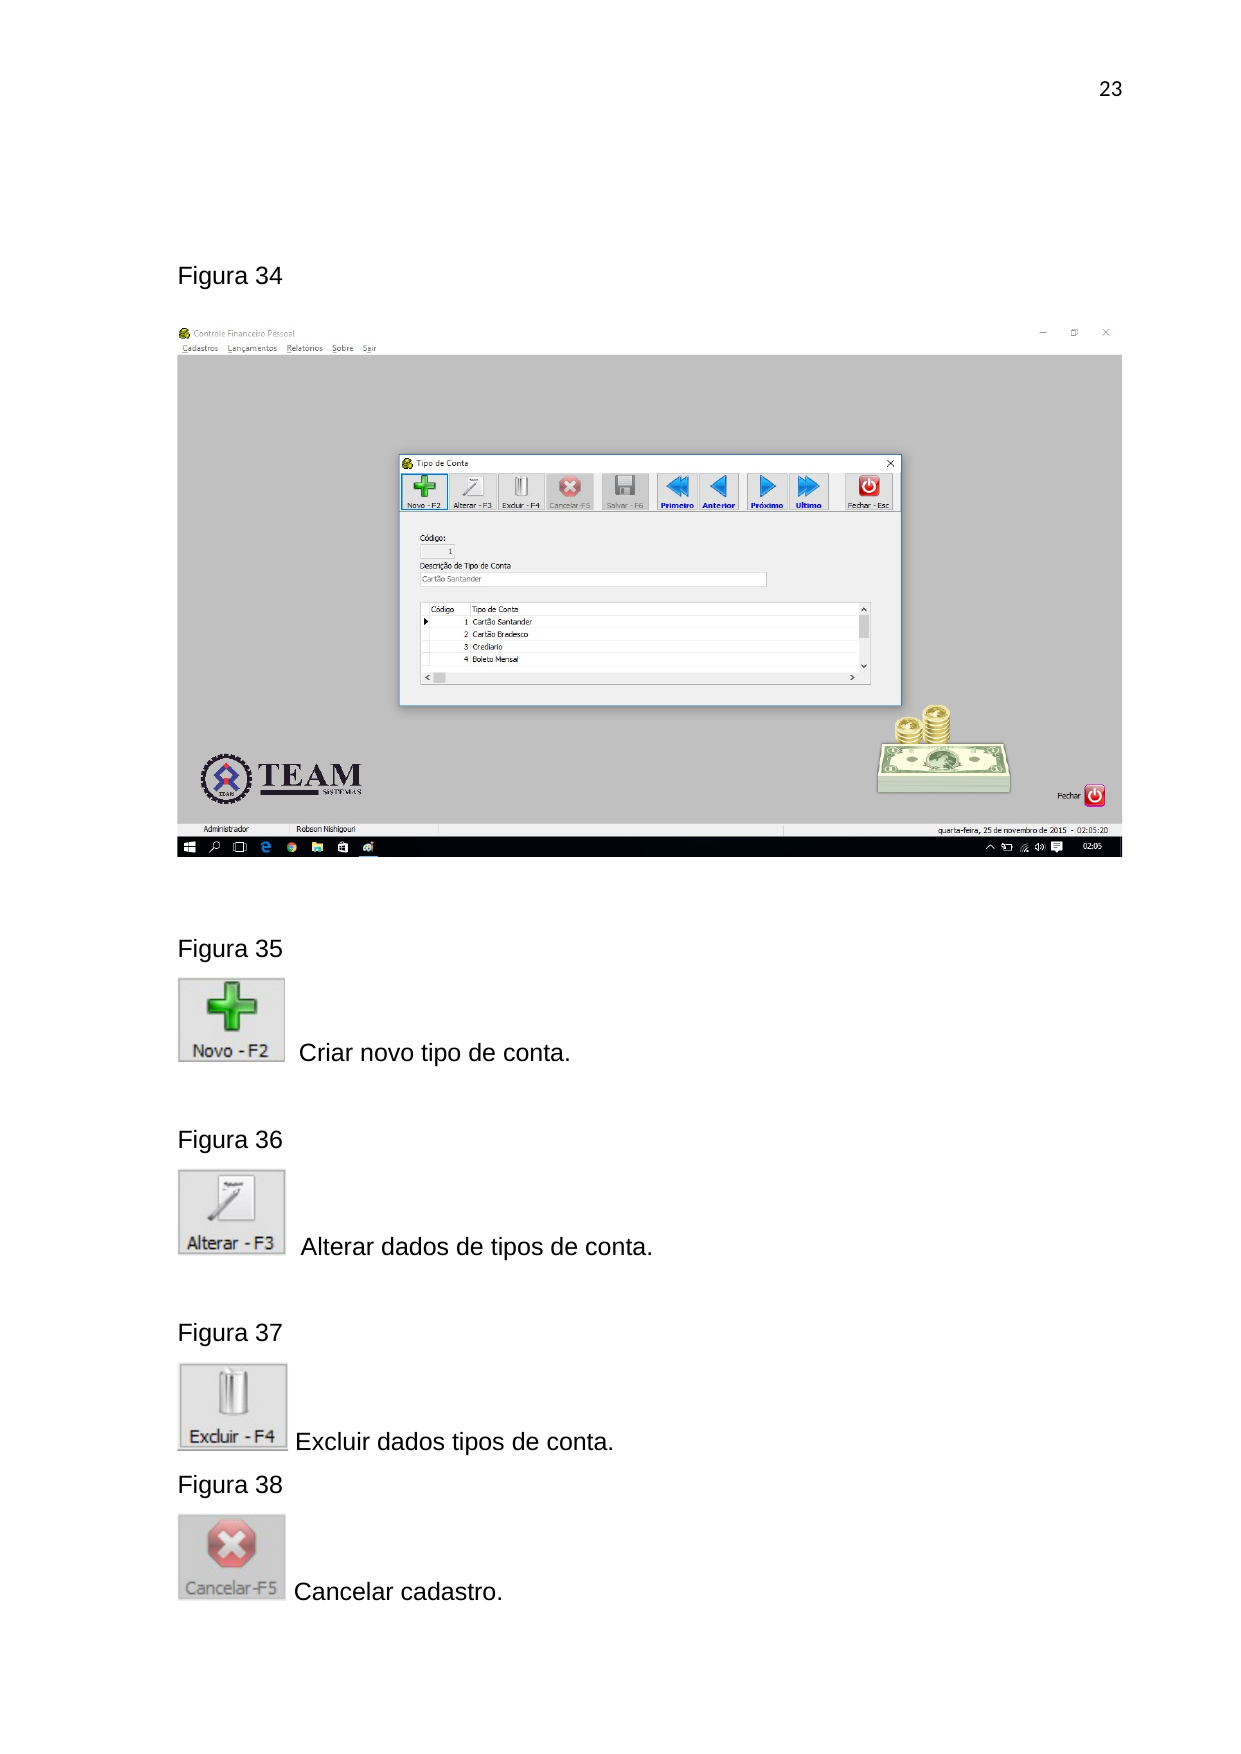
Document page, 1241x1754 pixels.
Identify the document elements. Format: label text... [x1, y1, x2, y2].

picture [177, 977, 285, 1062]
picture [177, 325, 1123, 857]
picture [177, 1167, 287, 1256]
picture [177, 1361, 289, 1451]
text Figura 34 [177, 261, 1122, 290]
text Cancelar cadastro. [177, 1513, 1122, 1606]
text Figura 36 [177, 1124, 1122, 1153]
text Figura 38 [177, 1470, 1122, 1499]
text Excluir dados tipos de conta. [177, 1361, 1122, 1456]
picture [177, 1513, 287, 1601]
text Figura 35 [177, 934, 1122, 963]
text Criar novo tipo de conta. [177, 977, 1122, 1067]
text Alterar dados de tipos de conta. [177, 1168, 1122, 1261]
text Figura 37 [177, 1318, 1122, 1347]
